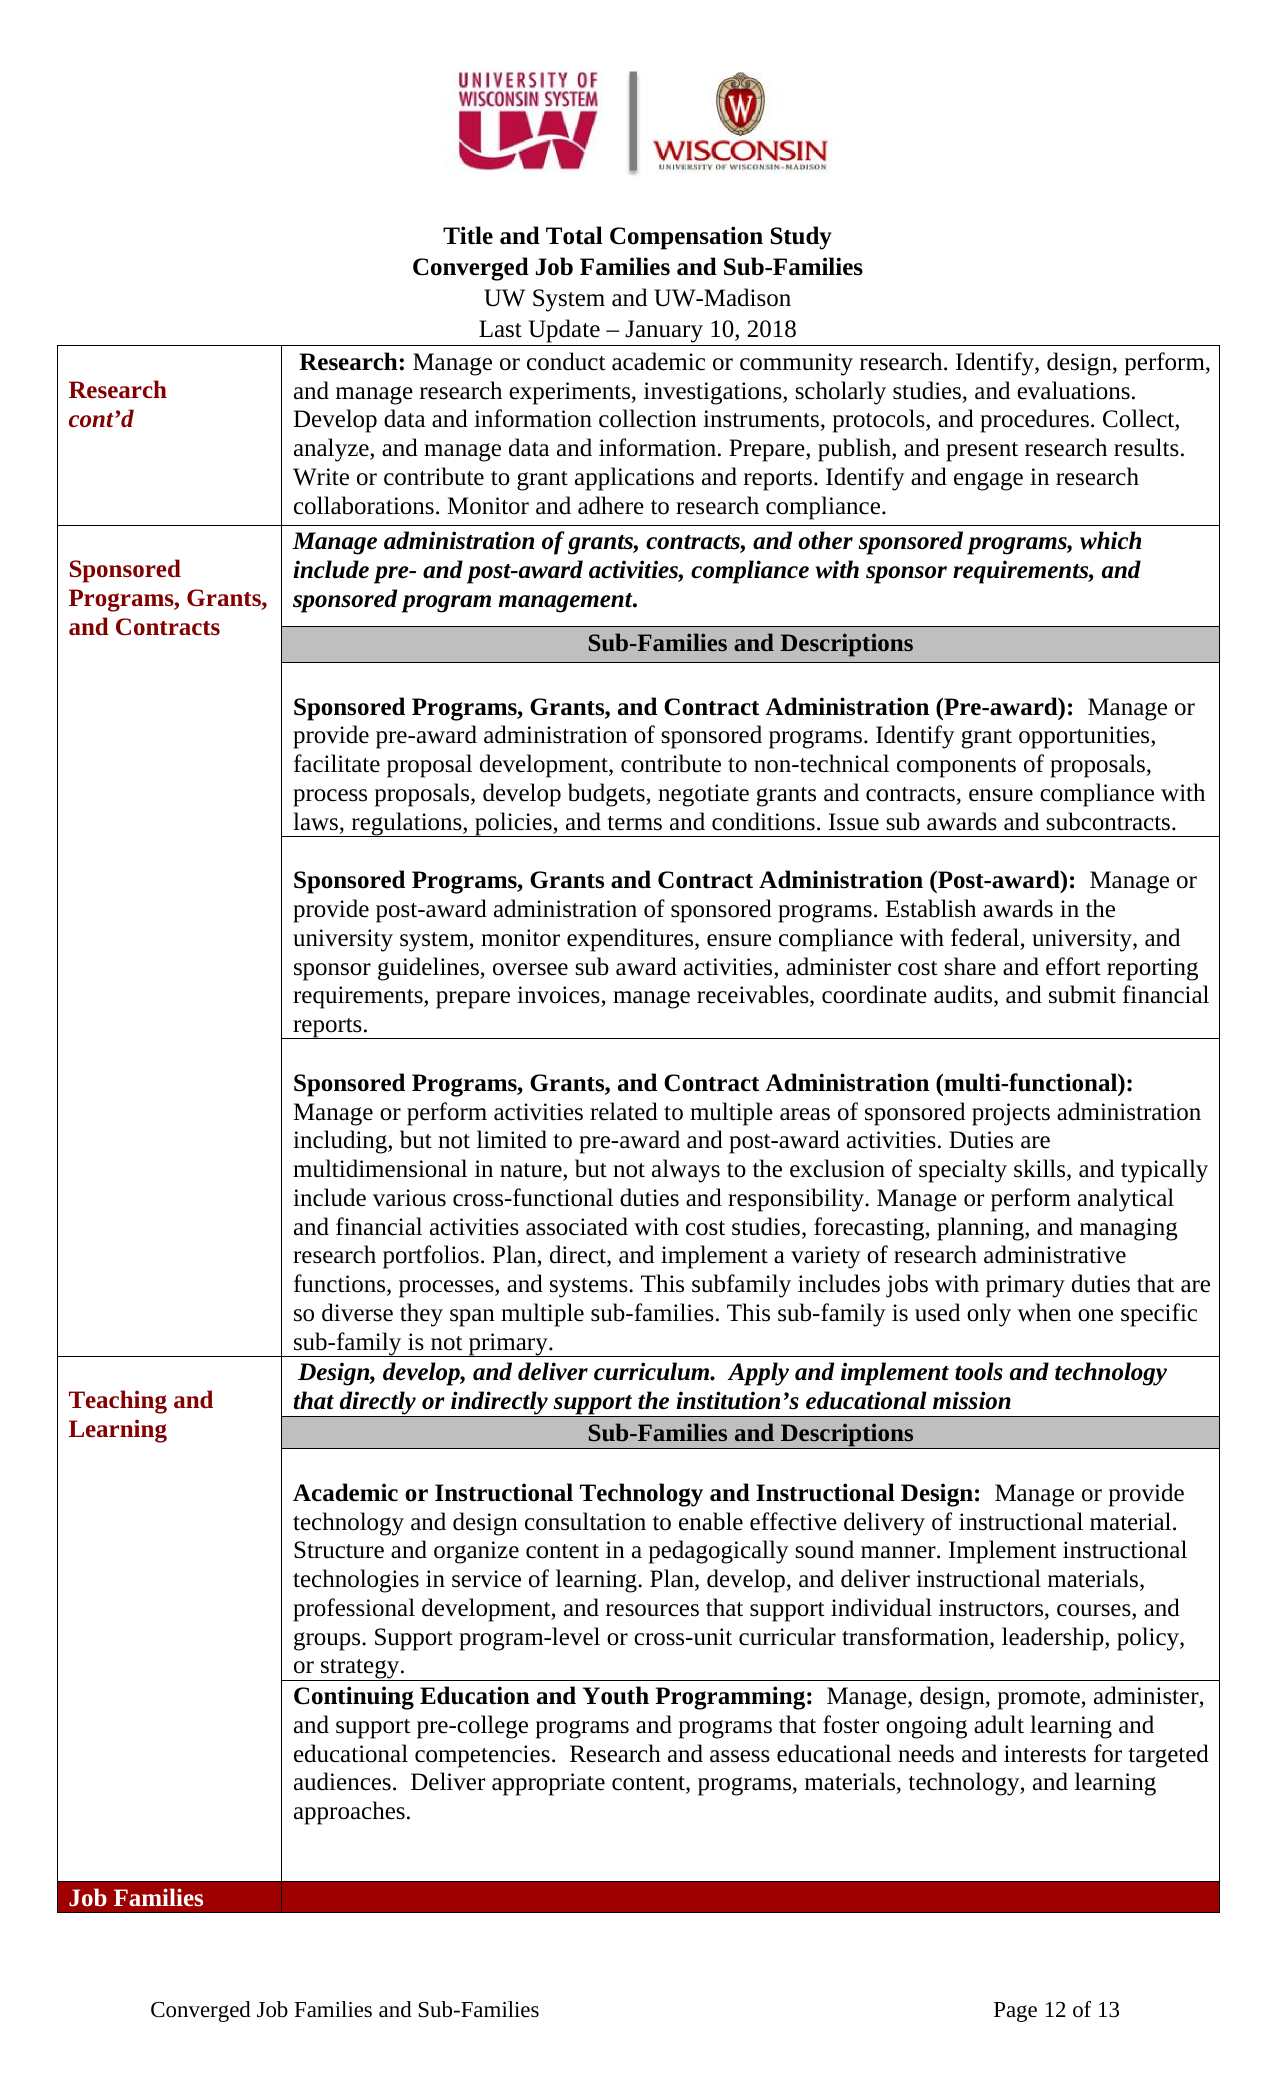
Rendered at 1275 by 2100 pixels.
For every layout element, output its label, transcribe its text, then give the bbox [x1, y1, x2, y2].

table_cell Sub-Families and Descriptions [282, 627, 1219, 662]
table_cell Teaching and Learning [58, 1357, 281, 1881]
table_cell Manage administration of grants, contracts, and other sponsored programs, which include pre- and post-award activities, compliance with sponsor requirements, and sponsored program management. [282, 526, 1219, 626]
table_cell Sub-Families and Descriptions [282, 1417, 1219, 1448]
table_cell Research cont’d [58, 346, 281, 524]
table_cell Sponsored Programs, Grants, and Contracts [58, 526, 281, 1356]
table_cell Sponsored Programs, Grants and Contract Administration (Post-award): Manage or provide post-award administration of sponsored programs. Establish awards in the university system, monitor expenditures, ensure compliance with federal, university, and sponsor guidelines, oversee sub award activities, administer cost share and effort reporting requirements, prepare invoices, manage receivables, coordinate audits, and submit financial reports. [282, 837, 1219, 1038]
table_cell Sponsored Programs, Grants, and Contract Administration (Pre-award): Manage or provide pre-award administration of sponsored programs. Identify grant opportunities, facilitate proposal development, contribute to non-technical components of proposals, process proposals, develop budgets, negotiate grants and contracts, ensure compliance with laws, regulations, policies, and terms and conditions. Issue sub awards and subcontracts. [282, 663, 1219, 836]
table_cell Design, develop, and deliver curriculum. Apply and implement tools and technology that directly or indirectly support the institution’s educational mission [282, 1357, 1219, 1416]
table_cell Sponsored Programs, Grants, and Contract Administration (multi-functional): Manage or perform activities related to multiple areas of sponsored projects administration including, but not limited to pre-award and post-award activities. Duties are multidimensional in nature, but not always to the exclusion of specialty skills, and typically include various cross-functional duties and responsibility. Manage or perform analytical and financial activities associated with cost studies, forecasting, planning, and managing research portfolios. Plan, direct, and implement a variety of research administrative functions, processes, and systems. This subfamily includes jobs with primary duties that are so diverse they span multiple sub-families. This sub-family is used only when one specific sub-family is not primary. [282, 1039, 1219, 1356]
picture [444, 54, 844, 180]
table_cell Academic or Instructional Technology and Instructional Design: Manage or provide technology and design consultation to enable effective delivery of instructional material. Structure and organize content in a pedagogically sound manner. Implement instructional technologies in service of learning. Plan, develop, and deliver instructional materials, professional development, and resources that support individual instructors, courses, and groups. Support program-level or cross-unit curricular transformation, leadership, policy, or strategy. [282, 1449, 1219, 1679]
table_cell Continuing Education and Youth Programming: Manage, design, promote, administer, and support pre-college programs and programs that foster ongoing adult learning and educational competencies. Research and assess educational needs and interests for targeted audiences. Deliver appropriate content, programs, materials, technology, and learning approaches. [282, 1681, 1219, 1881]
table_cell [282, 1882, 1219, 1912]
table_cell Job Families [58, 1882, 281, 1912]
table_cell Research: Manage or conduct academic or community research. Identify, design, perform, and manage research experiments, investigations, scholarly studies, and evaluations. Develop data and information collection instruments, protocols, and procedures. Collect, analyze, and manage data and information. Prepare, publish, and present research results. Write or contribute to grant applications and reports. Identify and engage in research collaborations. Monitor and adhere to research compliance. [282, 346, 1219, 524]
